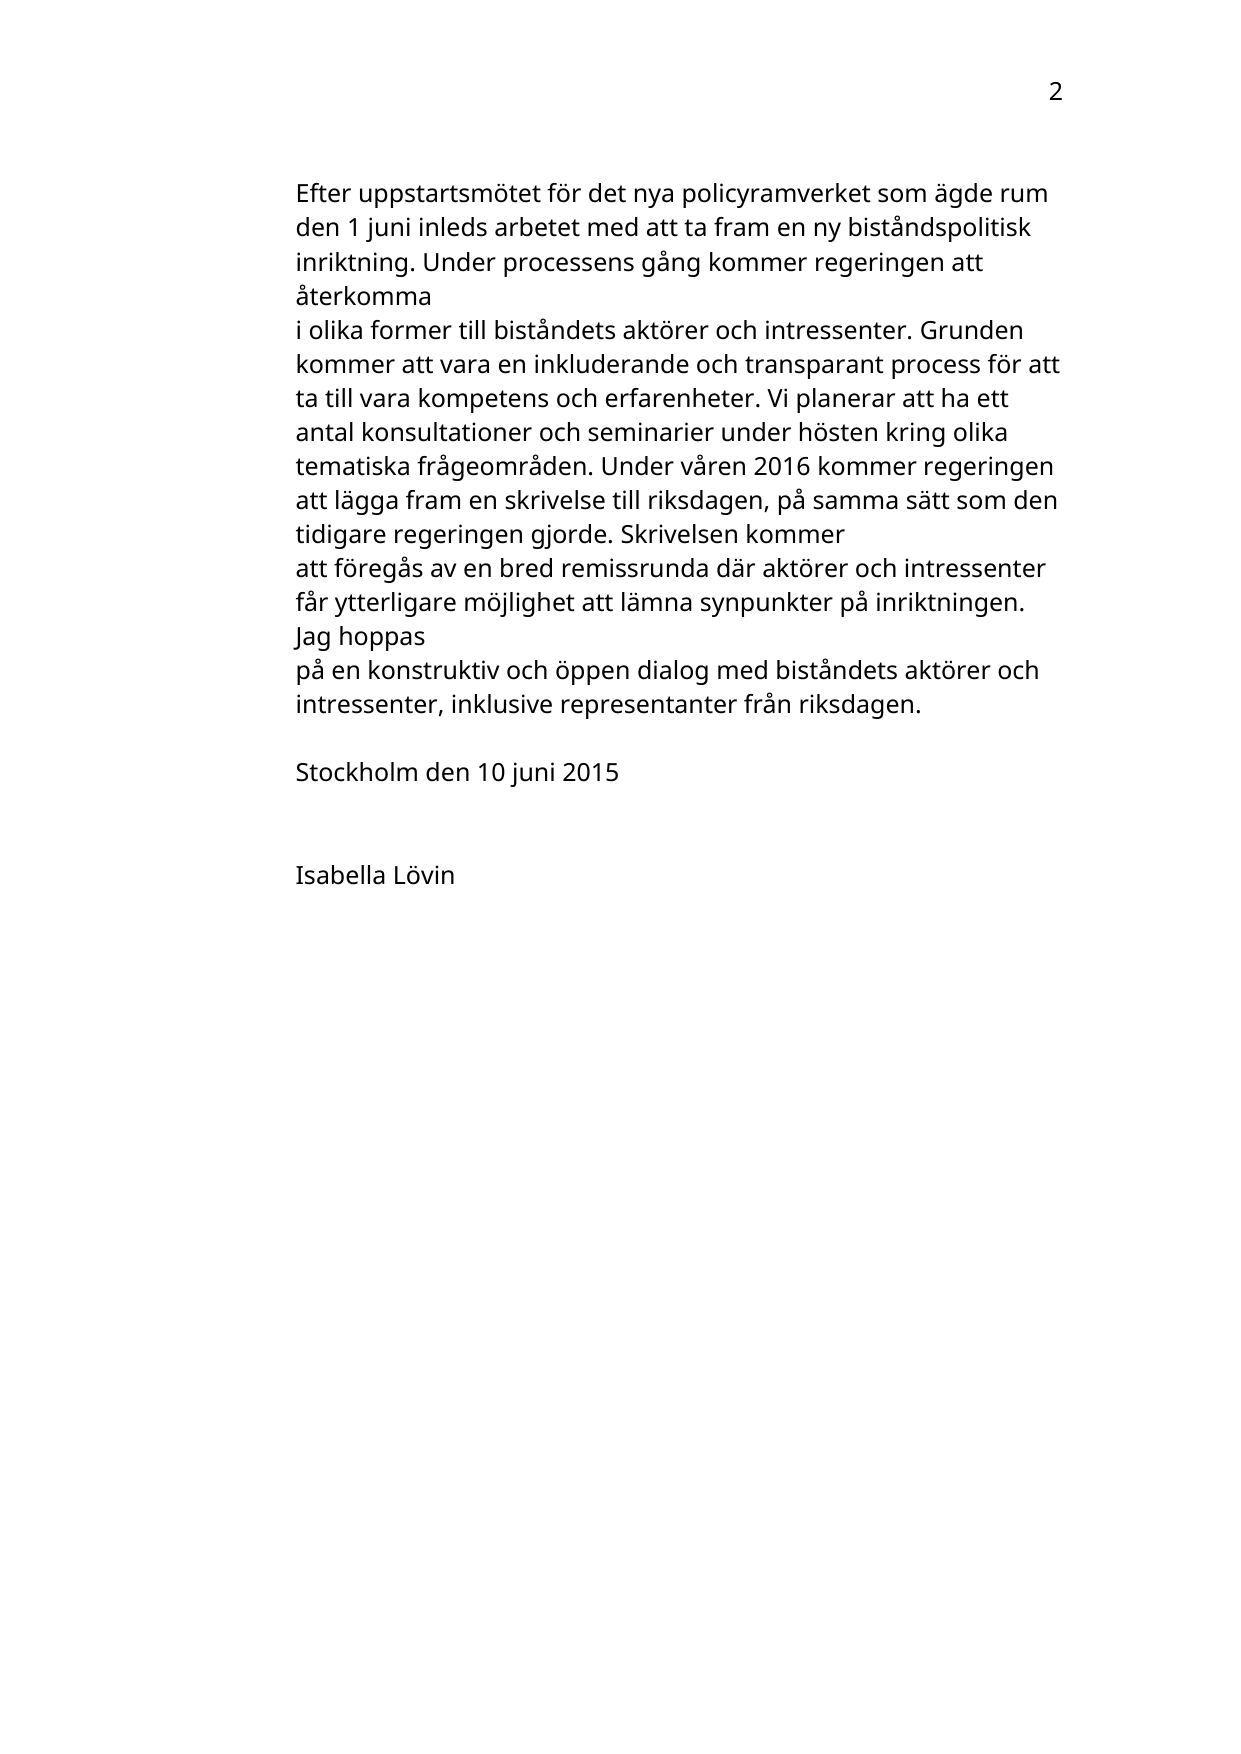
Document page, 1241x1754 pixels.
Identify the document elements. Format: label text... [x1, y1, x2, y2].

text att föregås av en bred remissrunda där aktörer och intressenter får ytterligare möjlighet att lämna synpunkter på inriktningen. Jag hoppas [295, 551, 1063, 653]
text på en konstruktiv och öppen dialog med biståndets aktörer och intressenter, inklusive representanter från riksdagen. [295, 653, 1063, 721]
text Stockholm den 10 juni 2015 [295, 755, 1063, 789]
text i olika former till biståndets aktörer och intressenter. Grunden kommer att vara en inkluderande och transparant process för att ta till vara kompetens och erfarenheter. Vi planerar att ha ett antal konsultationer och seminarier under hösten kring olika tematiska frågeområden. Under våren 2016 kommer regeringen att lägga fram en skrivelse till riksdagen, på samma sätt som den tidigare regeringen gjorde. Skrivelsen kommer [295, 312, 1063, 551]
text den 1 juni inleds arbetet med att ta fram en ny biståndspolitisk inriktning. Under processens gång kommer regeringen att återkomma [295, 210, 1063, 312]
text Efter uppstartsmötet för det nya policyramverket som ägde rum [295, 176, 1063, 210]
text Isabella Lövin [295, 857, 1063, 891]
